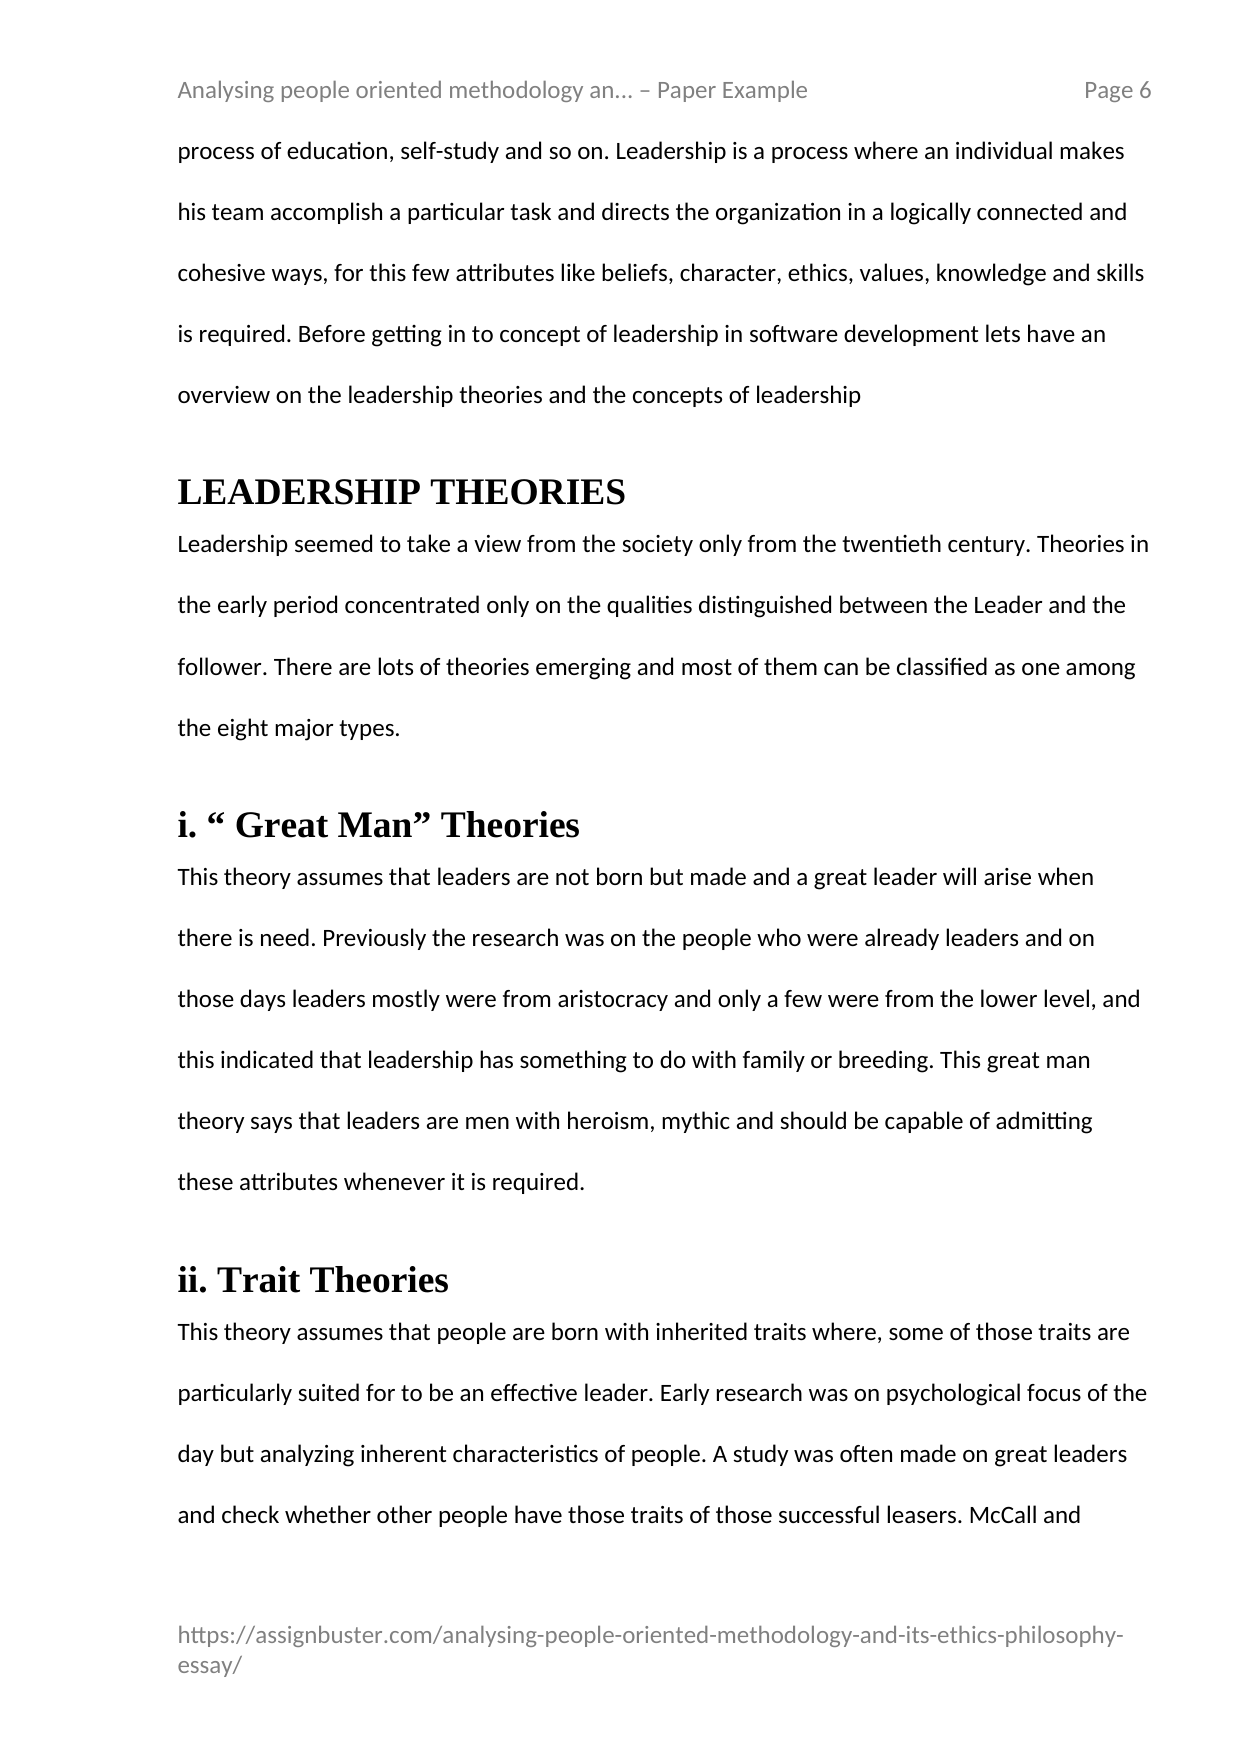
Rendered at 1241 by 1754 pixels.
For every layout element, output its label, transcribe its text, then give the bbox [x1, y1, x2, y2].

subtitle LEADERSHIP THEORIES [177, 469, 1152, 513]
text This theory assumes that leaders are not born but made and a great leader will arise when there is need. Previously the research was on the people who were already leaders and on those days leaders mostly were from aristocracy and only a few were from the lower level, and this indicated that leadership has something to do with family or breeding. This great man theory says that leaders are men with heroism, mythic and should be capable of admitting these attributes whenever it is required. [177, 861, 1152, 1197]
text Leadership seemed to take a view from the society only from the twentieth century. Theories in the early period concentrated only on the qualities distinguished between the Leader and the follower. There are lots of theories emerging and most of them can be classified as one among the eight major types. [177, 528, 1152, 742]
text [177, 135, 1152, 409]
subtitle i. “ Great Man” Theories [177, 802, 1152, 845]
subtitle ii. Trait Theories [177, 1257, 1152, 1300]
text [177, 1316, 1152, 1530]
